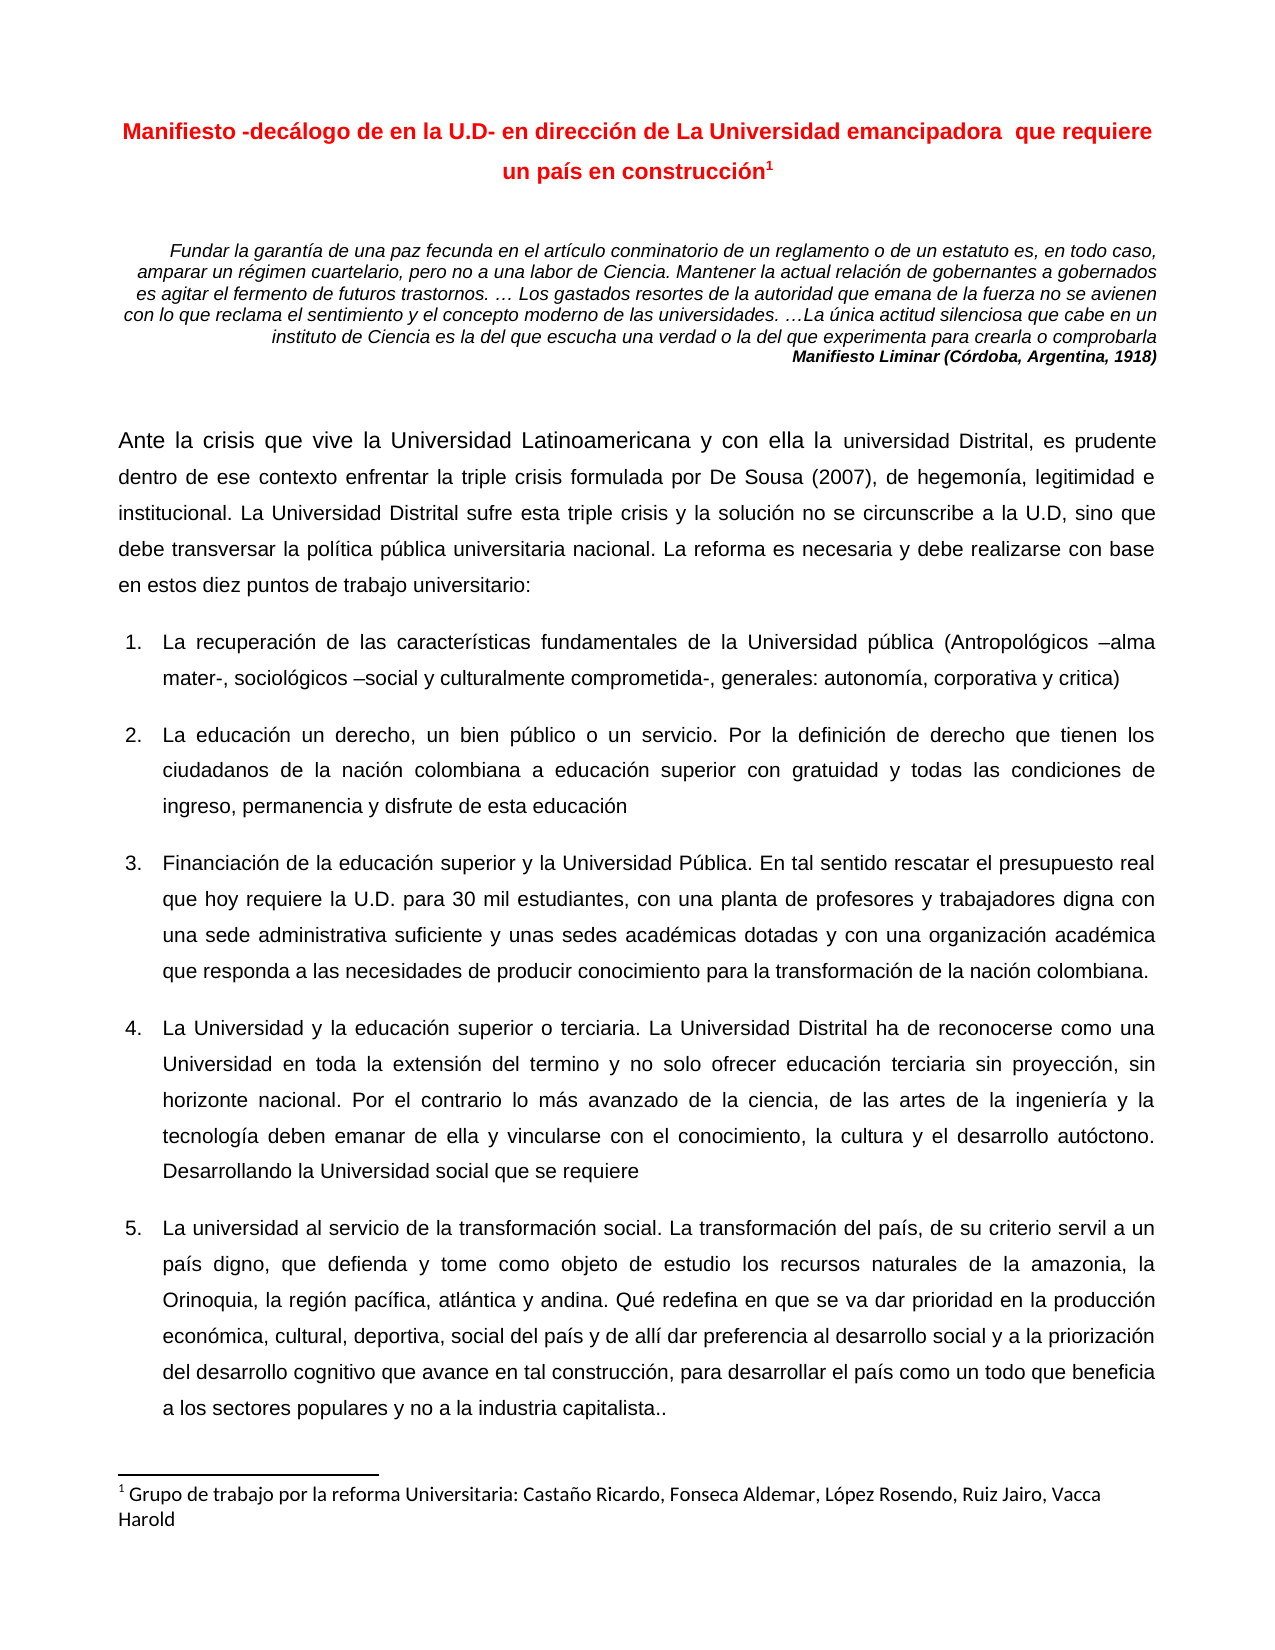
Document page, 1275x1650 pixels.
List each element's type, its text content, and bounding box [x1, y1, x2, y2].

list La Universidad y la educación superior o terciaria. La Universidad Distrital ha de reconocerse como una Universidad en toda la extensión del termino y no solo ofrecer educación terciaria sin proyección, sin horizonte nacional. Por el contrario lo más avanzado de la ciencia, de las artes de la ingeniería y la tecnología deben emanar de ella y vincularse con el conocimiento, la cultura y el desarrollo autóctono. Desarrollando la Universidad social que se requiere [125, 1016, 1157, 1183]
list La universidad al servicio de la transformación social. La transformación del país, de su criterio servil a un país digno, que defienda y tome como objeto de estudio los recursos naturales de la amazonia, la Orinoquia, la región pacífica, atlántica y andina. Qué redefina en que se va dar prioridad en la producción económica, cultural, deportiva, social del país y de allí dar preferencia al desarrollo social y a la priorización del desarrollo cognitivo que avance en tal construcción, para desarrollar el país como un todo que beneficia a los sectores populares y no a la industria capitalista.. [125, 1216, 1157, 1420]
text Ante la crisis que vive la Universidad Latinoamericana y con ella la universidad Distrital, es prudente dentro de ese contexto enfrentar la triple crisis formulada por De Sousa (2007), de hegemonía, legitimidad e institucional. La Universidad Distrital sufre esta triple crisis y la solución no se circunscribe a la U.D, sino que debe transversar la política pública universitaria nacional. La reforma es necesaria y debe realizarse con base en estos diez puntos de trabajo universitario: [118, 427, 1157, 597]
text Manifiesto Liminar (Córdoba, Argentina, 1918) [118, 347, 1157, 366]
list La educación un derecho, un bien público o un servicio. Por la definición de derecho que tienen los ciudadanos de la nación colombiana a educación superior con gratuidad y todas las condiciones de ingreso, permanencia y disfrute de esta educación [125, 722, 1157, 818]
text Manifiesto -decálogo de en la U.D- en dirección de La Universidad emancipadora que requiere un país en construcción [118, 118, 1157, 184]
text Fundar la garantía de una paz fecunda en el artículo conminatorio de un reglamento o de un estatuto es, en todo caso, amparar un régimen cuartelario, pero no a una labor de Ciencia. Mantener la actual relación de gobernantes a gobernados es agitar el fermento de futuros trastornos. … Los gastados resortes de la autoridad que emana de la fuerza no se avienen con lo que reclama el sentimiento y el concepto moderno de las universidades. …La única actitud silenciosa que cabe en un instituto de Ciencia es la del que escucha una verdad o la del que experimenta para crearla o comprobarla [118, 239, 1157, 347]
list La recuperación de las características fundamentales de la Universidad pública (Antropológicos –alma mater-, sociológicos –social y culturalmente comprometida-, generales: autonomía, corporativa y critica) [125, 630, 1157, 689]
list Financiación de la educación superior y la Universidad Pública. En tal sentido rescatar el presupuesto real que hoy requiere la U.D. para 30 mil estudiantes, con una planta de profesores y trabajadores digna con una sede administrativa suficiente y unas sedes académicas dotadas y con una organización académica que responda a las necesidades de producir conocimiento para la transformación de la nación colombiana. [125, 851, 1157, 983]
